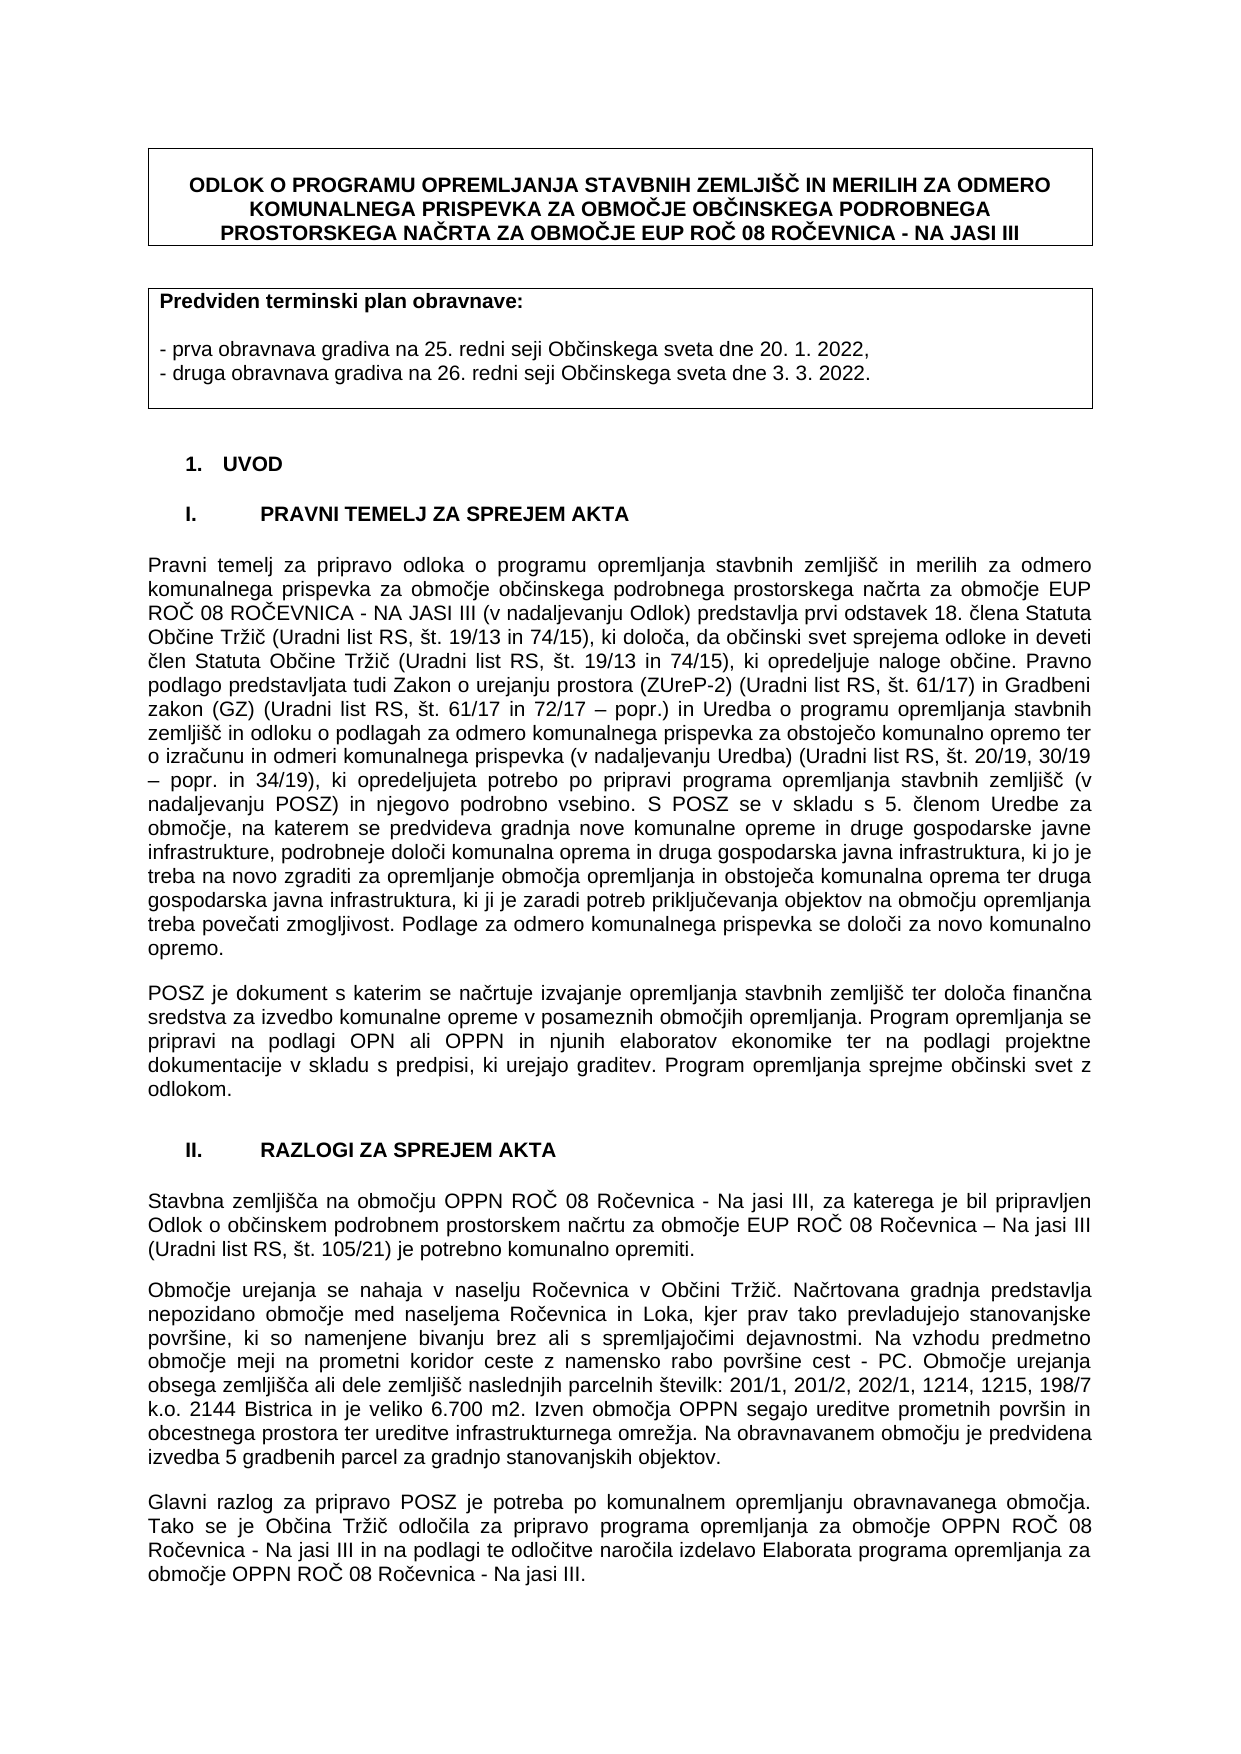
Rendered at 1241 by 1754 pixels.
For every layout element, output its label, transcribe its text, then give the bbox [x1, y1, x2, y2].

list RAZLOGI ZA SPREJEM AKTA [185, 1138, 1093, 1162]
text Glavni razlog za pripravo POSZ je potreba po komunalnem opremljanju obravnavanega območja. Tako se je Občina Tržič odločila za pripravo programa opremljanja za območje OPPN ROČ 08 Ročevnica - Na jasi III in na podlagi te odločitve naročila izdelavo Elaborata programa opremljanja za območje OPPN ROČ 08 Ročevnica - Na jasi III. [148, 1490, 1093, 1586]
table_header Predviden terminski plan obravnave: - prva obravnava gradiva na 25. redni seji Občinskega sveta dne 20. 1. 2022, - druga obravnava gradiva na 26. redni seji Občinskega sveta dne 3. 3. 2022. [149, 289, 1092, 408]
list PRAVNI TEMELJ ZA SPREJEM AKTA [185, 502, 1093, 526]
table_header ODLOK O PROGRAMU OPREMLJANJA STAVBNIH ZEMLJIŠČ IN MERILIH ZA ODMERO KOMUNALNEGA PRISPEVKA ZA OBMOČJE OBČINSKEGA PODROBNEGA PROSTORSKEGA NAČRTA ZA OBMOČJE EUP ROČ 08 ROČEVNICA - NA JASI III [149, 149, 1092, 244]
text POSZ je dokument s katerim se načrtuje izvajanje opremljanja stavbnih zemljišč ter določa finančna sredstva za izvedbo komunalne opreme v posameznih območjih opremljanja. Program opremljanja se pripravi na podlagi OPN ali OPPN in njunih elaboratov ekonomike ter na podlagi projektne dokumentacije v skladu s predpisi, ki urejajo graditev. Program opremljanja sprejme občinski svet z odlokom. [148, 981, 1093, 1101]
text Pravni temelj za pripravo odloka o programu opremljanja stavbnih zemljišč in merilih za odmero komunalnega prispevka za območje občinskega podrobnega prostorskega načrta za območje EUP ROČ 08 ROČEVNICA - NA JASI III (v nadaljevanju Odlok) predstavlja prvi odstavek 18. člena Statuta Občine Tržič (Uradni list RS, št. 19/13 in 74/15), ki določa, da občinski svet sprejema odloke in deveti člen Statuta Občine Tržič (Uradni list RS, št. 19/13 in 74/15), ki opredeljuje naloge občine. Pravno podlago predstavljata tudi Zakon o urejanju prostora (ZUreP-2) (Uradni list RS, št. 61/17) in Gradbeni zakon (GZ) (Uradni list RS, št. 61/17 in 72/17 – popr.) in Uredba o programu opremljanja stavbnih zemljišč in odloku o podlagah za odmero komunalnega prispevka za obstoječo komunalno opremo ter o izračunu in odmeri komunalnega prispevka (v nadaljevanju Uredba) (Uradni list RS, št. 20/19, 30/19 – popr. in 34/19), ki opredeljujeta potrebo po pripravi programa opremljanja stavbnih zemljišč (v nadaljevanju POSZ) in njegovo podrobno vsebino. S POSZ se v skladu s 5. členom Uredbe za območje, na katerem se predvideva gradnja nove komunalne opreme in druge gospodarske javne infrastrukture, podrobneje določi komunalna oprema in druga gospodarska javna infrastruktura, ki jo je treba na novo zgraditi za opremljanje območja opremljanja in obstoječa komunalna oprema ter druga gospodarska javna infrastruktura, ki ji je zaradi potreb priključevanja objektov na območju opremljanja treba povečati zmogljivost. Podlage za odmero komunalnega prispevka se določi za novo komunalno opremo. [148, 553, 1093, 960]
text Območje urejanja se nahaja v naselju Ročevnica v Občini Tržič. Načrtovana gradnja predstavlja nepozidano območje med naseljema Ročevnica in Loka, kjer prav tako prevladujejo stanovanjske površine, ki so namenjene bivanju brez ali s spremljajočimi dejavnostmi. Na vzhodu predmetno območje meji na prometni koridor ceste z namensko rabo površine cest - PC. Območje urejanja obsega zemljišča ali dele zemljišč naslednjih parcelnih številk: 201/1, 201/2, 202/1, 1214, 1215, 198/7 k.o. 2144 Bistrica in je veliko 6.700 m2. Izven območja OPPN segajo ureditve prometnih površin in obcestnega prostora ter ureditve infrastrukturnega omrežja. Na obravnavanem območju je predvidena izvedba 5 gradbenih parcel za gradnjo stanovanjskih objektov. [148, 1277, 1093, 1469]
text Stavbna zemljišča na območju OPPN ROČ 08 Ročevnica - Na jasi III, za katerega je bil pripravljen Odlok o občinskem podrobnem prostorskem načrtu za območje EUP ROČ 08 Ročevnica – Na jasi III (Uradni list RS, št. 105/21) je potrebno komunalno opremiti. [148, 1189, 1093, 1261]
list UVOD [185, 451, 1093, 475]
